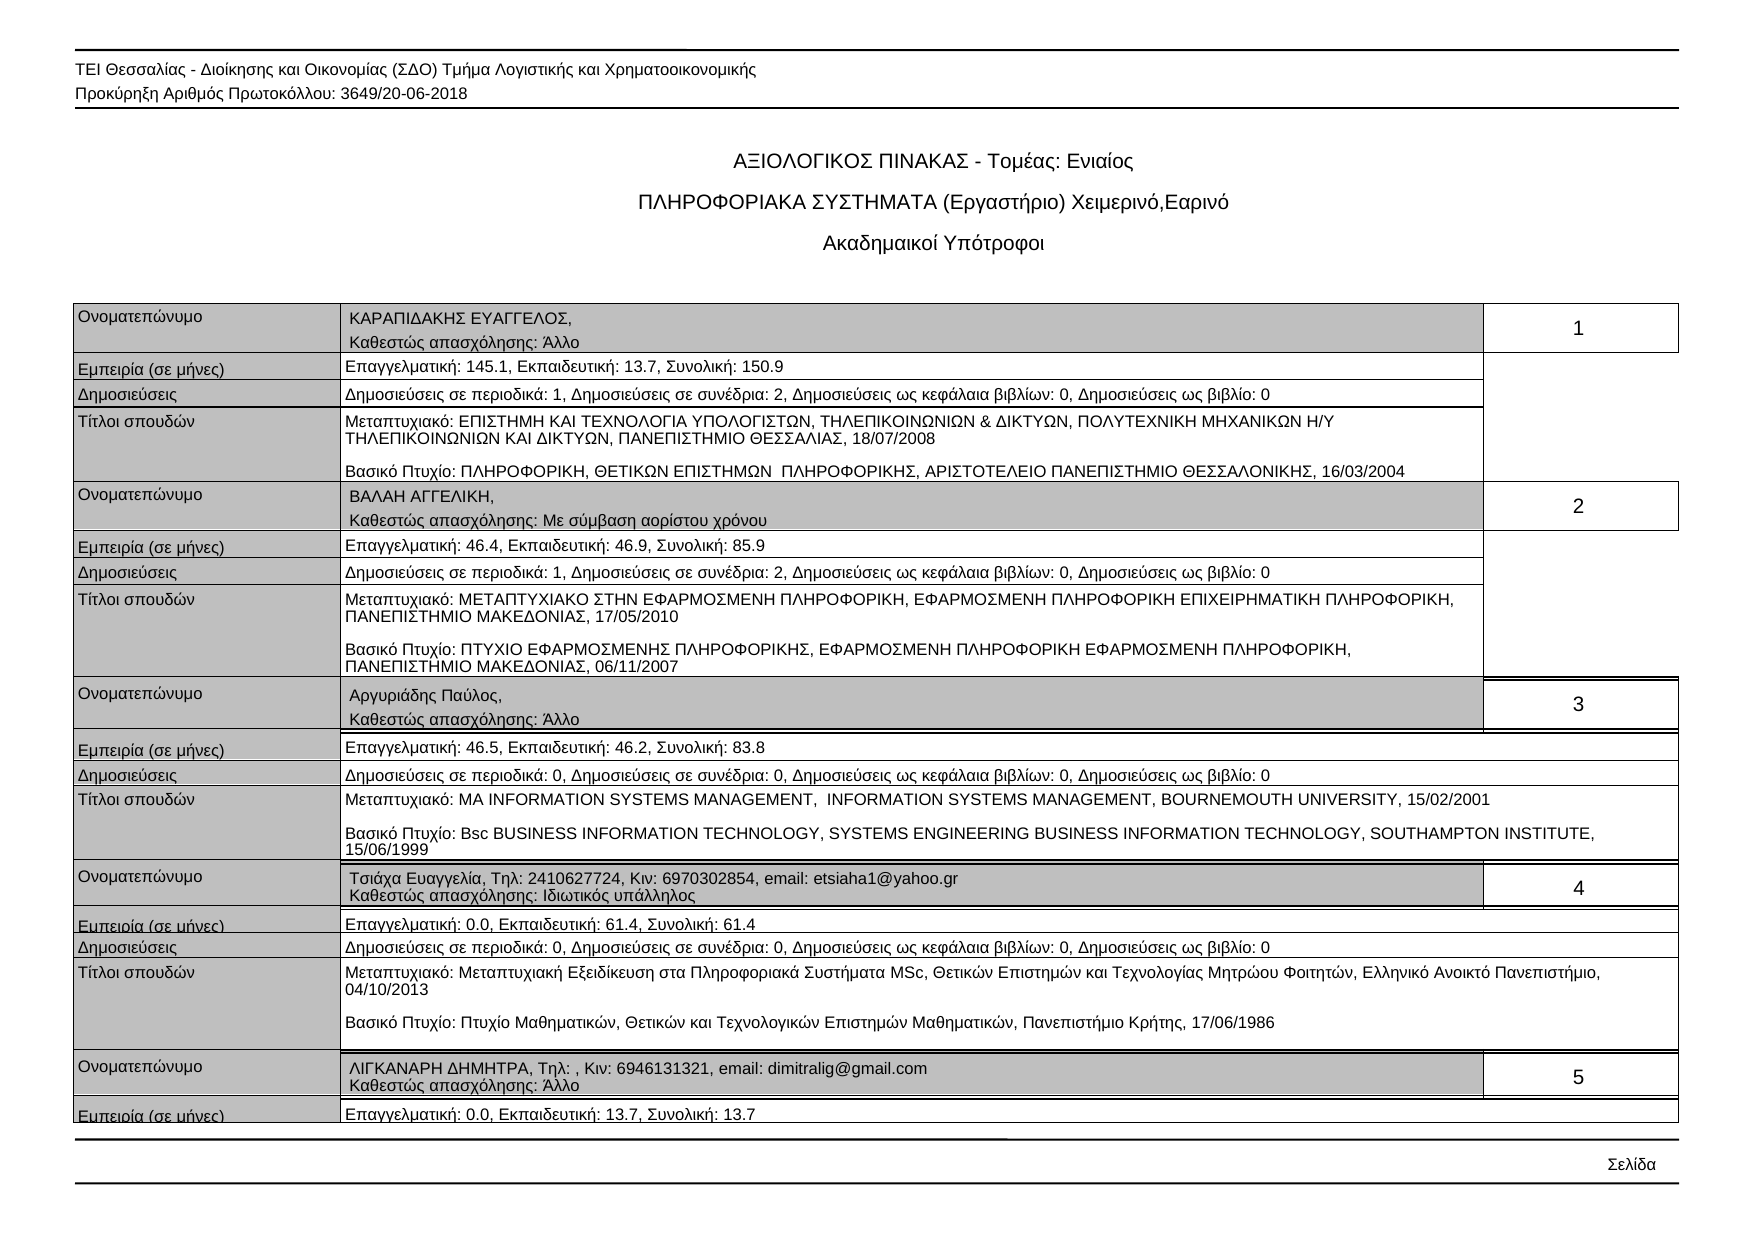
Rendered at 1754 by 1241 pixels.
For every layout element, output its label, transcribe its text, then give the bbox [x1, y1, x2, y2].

text ΠΛΗΡΟΦΟΡΙΑΚΑ ΣΥΣΤΗΜΑΤΑ (Εργαστήριο) Χειμερινό,Εαρινό [581, 190, 1286, 214]
table_cell Δημοσιεύσεις [74, 933, 340, 957]
table_cell Δημοσιεύσεις [74, 380, 340, 406]
table_cell 3 [1484, 681, 1678, 728]
table_cell Τίτλοι σπουδών [74, 958, 340, 1049]
table_cell Μεταπτυχιακό: ΜΕΤΑΠΤΥΧΙΑΚΟ ΣΤΗΝ ΕΦΑΡΜΟΣΜΕΝΗ ΠΛΗΡΟΦΟΡΙΚΗ, ΕΦΑΡΜΟΣΜΕΝΗ ΠΛΗΡΟΦΟΡΙΚΗ ΕΠΙΧΕΙΡΗΜΑΤΙΚΗ ΠΛΗΡΟΦΟΡΙΚΗ, ΠΑΝΕΠΙΣΤΗΜΙΟ ΜΑΚΕΔΟΝΙΑΣ, 17/05/2010 Βασικό Πτυχίο: ΠΤΥΧΙΟ ΕΦΑΡΜΟΣΜΕΝΗΣ ΠΛΗΡΟΦΟΡΙΚΗΣ, ΕΦΑΡΜΟΣΜΕΝΗ ΠΛΗΡΟΦΟΡΙΚΗ ΕΦΑΡΜΟΣΜΕΝΗ ΠΛΗΡΟΦΟΡΙΚΗ, ΠΑΝΕΠΙΣΤΗΜΙΟ ΜΑΚΕΔΟΝΙΑΣ, 06/11/2007 [341, 585, 1483, 676]
table_cell Τσιάχα Ευαγγελία, Τηλ: 2410627724, Κιν: 6970302854, email: etsiaha1@yahoo.gr Καθεστώς απασχόλησης: Ιδιωτικός υπάλληλος [341, 865, 1483, 905]
table_cell Δημοσιεύσεις [74, 558, 340, 584]
table_cell Επαγγελματική: 0.0, Εκπαιδευτική: 13.7, Συνολική: 13.7 [341, 1100, 1678, 1122]
table_cell Επαγγελματική: 46.5, Εκπαιδευτική: 46.2, Συνολική: 83.8 [341, 734, 1678, 759]
table_cell Δημοσιεύσεις σε περιοδικά: 0, Δημοσιεύσεις σε συνέδρια: 0, Δημοσιεύσεις ως κεφάλαια βιβλίων: 0, Δημοσιεύσεις ως βιβλίο: 0 [341, 761, 1678, 784]
table_cell Ονοματεπώνυμο [74, 677, 340, 728]
table_cell Εμπειρία (σε μήνες) [74, 729, 340, 759]
table_cell Τίτλοι σπουδών [74, 786, 340, 859]
table_cell Μεταπτυχιακό: ΕΠΙΣΤΗΜΗ ΚΑΙ ΤΕΧΝΟΛΟΓΙΑ ΥΠΟΛΟΓΙΣΤΩΝ, ΤΗΛΕΠΙΚΟΙΝΩΝΙΩΝ & ΔΙΚΤΥΩΝ, ΠΟΛΥΤΕΧΝΙΚΗ ΜΗΧΑΝΙΚΩΝ Η/Υ ΤΗΛΕΠΙΚΟΙΝΩΝΙΩΝ ΚΑΙ ΔΙΚΤΥΩΝ, ΠΑΝΕΠΙΣΤΗΜΙΟ ΘΕΣΣΑΛΙΑΣ, 18/07/2008 Βασικό Πτυχίο: ΠΛΗΡΟΦΟΡΙΚΗ, ΘΕΤΙΚΩΝ ΕΠΙΣΤΗΜΩΝ ΠΛΗΡΟΦΟΡΙΚΗΣ, ΑΡΙΣΤΟΤΕΛΕΙΟ ΠΑΝΕΠΙΣΤΗΜΙΟ ΘΕΣΣΑΛΟΝΙΚΗΣ, 16/03/2004 [341, 408, 1483, 481]
table_cell Ονοματεπώνυμο [74, 860, 340, 905]
table_cell Δημοσιεύσεις σε περιοδικά: 1, Δημοσιεύσεις σε συνέδρια: 2, Δημοσιεύσεις ως κεφάλαια βιβλίων: 0, Δημοσιεύσεις ως βιβλίο: 0 [341, 380, 1483, 406]
table_cell Τίτλοι σπουδών [74, 585, 340, 676]
table_cell ΛΙΓΚΑΝΑΡΗ ΔΗΜΗΤΡΑ, Τηλ: , Κιν: 6946131321, email: dimitralig@gmail.com Καθεστώς απασχόλησης: Άλλο [341, 1054, 1483, 1094]
table_cell Ονοματεπώνυμο [74, 1050, 340, 1094]
table_cell Αργυριάδης Παύλος, Καθεστώς απασχόλησης: Άλλο [341, 677, 1483, 728]
table_cell Τίτλοι σπουδών [74, 408, 340, 481]
table_cell Δημοσιεύσεις σε περιοδικά: 1, Δημοσιεύσεις σε συνέδρια: 2, Δημοσιεύσεις ως κεφάλαια βιβλίων: 0, Δημοσιεύσεις ως βιβλίο: 0 [341, 558, 1483, 584]
text Ακαδημαικοί Υπότροφοι [581, 231, 1286, 255]
text ΑΞΙΟΛΟΓΙΚΟΣ ΠΙΝΑΚΑΣ - Τομέας: Ενιαίος [581, 149, 1286, 173]
table_cell Δημοσιεύσεις σε περιοδικά: 0, Δημοσιεύσεις σε συνέδρια: 0, Δημοσιεύσεις ως κεφάλαια βιβλίων: 0, Δημοσιεύσεις ως βιβλίο: 0 [341, 933, 1678, 957]
table_cell Εμπειρία (σε μήνες) [74, 353, 340, 379]
table_cell Μεταπτυχιακό: MA INFORMATION SYSTEMS MANAGEMENT, INFORMATION SYSTEMS MANAGEMENT, BOURNEMOUTH UNIVERSITY, 15/02/2001 Βασικό Πτυχίο: Bsc BUSINESS INFORMATION TECHNOLOGY, SYSTEMS ENGINEERING BUSINESS INFORMATION TECHNOLOGY, SOUTHAMPTON INSTITUTE, 15/06/1999 [341, 786, 1678, 859]
table_cell Εμπειρία (σε μήνες) [74, 531, 340, 557]
table_header Ονοματεπώνυμο [74, 304, 340, 352]
table_cell Επαγγελματική: 0.0, Εκπαιδευτική: 61.4, Συνολική: 61.4 [341, 910, 1678, 932]
table_cell Επαγγελματική: 145.1, Εκπαιδευτική: 13.7, Συνολική: 150.9 [341, 353, 1483, 379]
table_cell 2 [1484, 482, 1678, 529]
table_cell 5 [1484, 1054, 1678, 1094]
table_cell Εμπειρία (σε μήνες) [74, 906, 340, 932]
table_cell Ονοματεπώνυμο [74, 482, 340, 529]
table_cell 4 [1484, 865, 1678, 905]
table_cell ΒΑΛΑΗ ΑΓΓΕΛΙΚΗ, Καθεστώς απασχόλησης: Με σύμβαση αορίστου χρόνου [341, 482, 1483, 529]
table_header 1 [1484, 304, 1678, 352]
table_cell Επαγγελματική: 46.4, Εκπαιδευτική: 46.9, Συνολική: 85.9 [341, 531, 1483, 557]
table_cell Εμπειρία (σε μήνες) [74, 1096, 340, 1122]
table_cell Δημοσιεύσεις [74, 761, 340, 784]
table_cell Μεταπτυχιακό: Μεταπτυχιακή Εξειδίκευση στα Πληροφοριακά Συστήματα MSc, Θετικών Επιστημών και Τεχνολογίας Μητρώου Φοιτητών, Ελληνικό Ανοικτό Πανεπιστήμιο, 04/10/2013 Βασικό Πτυχίο: Πτυχίο Μαθηματικών, Θετικών και Τεχνολογικών Επιστημών Μαθηματικών, Πανεπιστήμιο Κρήτης, 17/06/1986 [341, 958, 1678, 1049]
table_header ΚΑΡΑΠΙΔΑΚΗΣ ΕΥΑΓΓΕΛΟΣ, Καθεστώς απασχόλησης: Άλλο [341, 304, 1483, 352]
